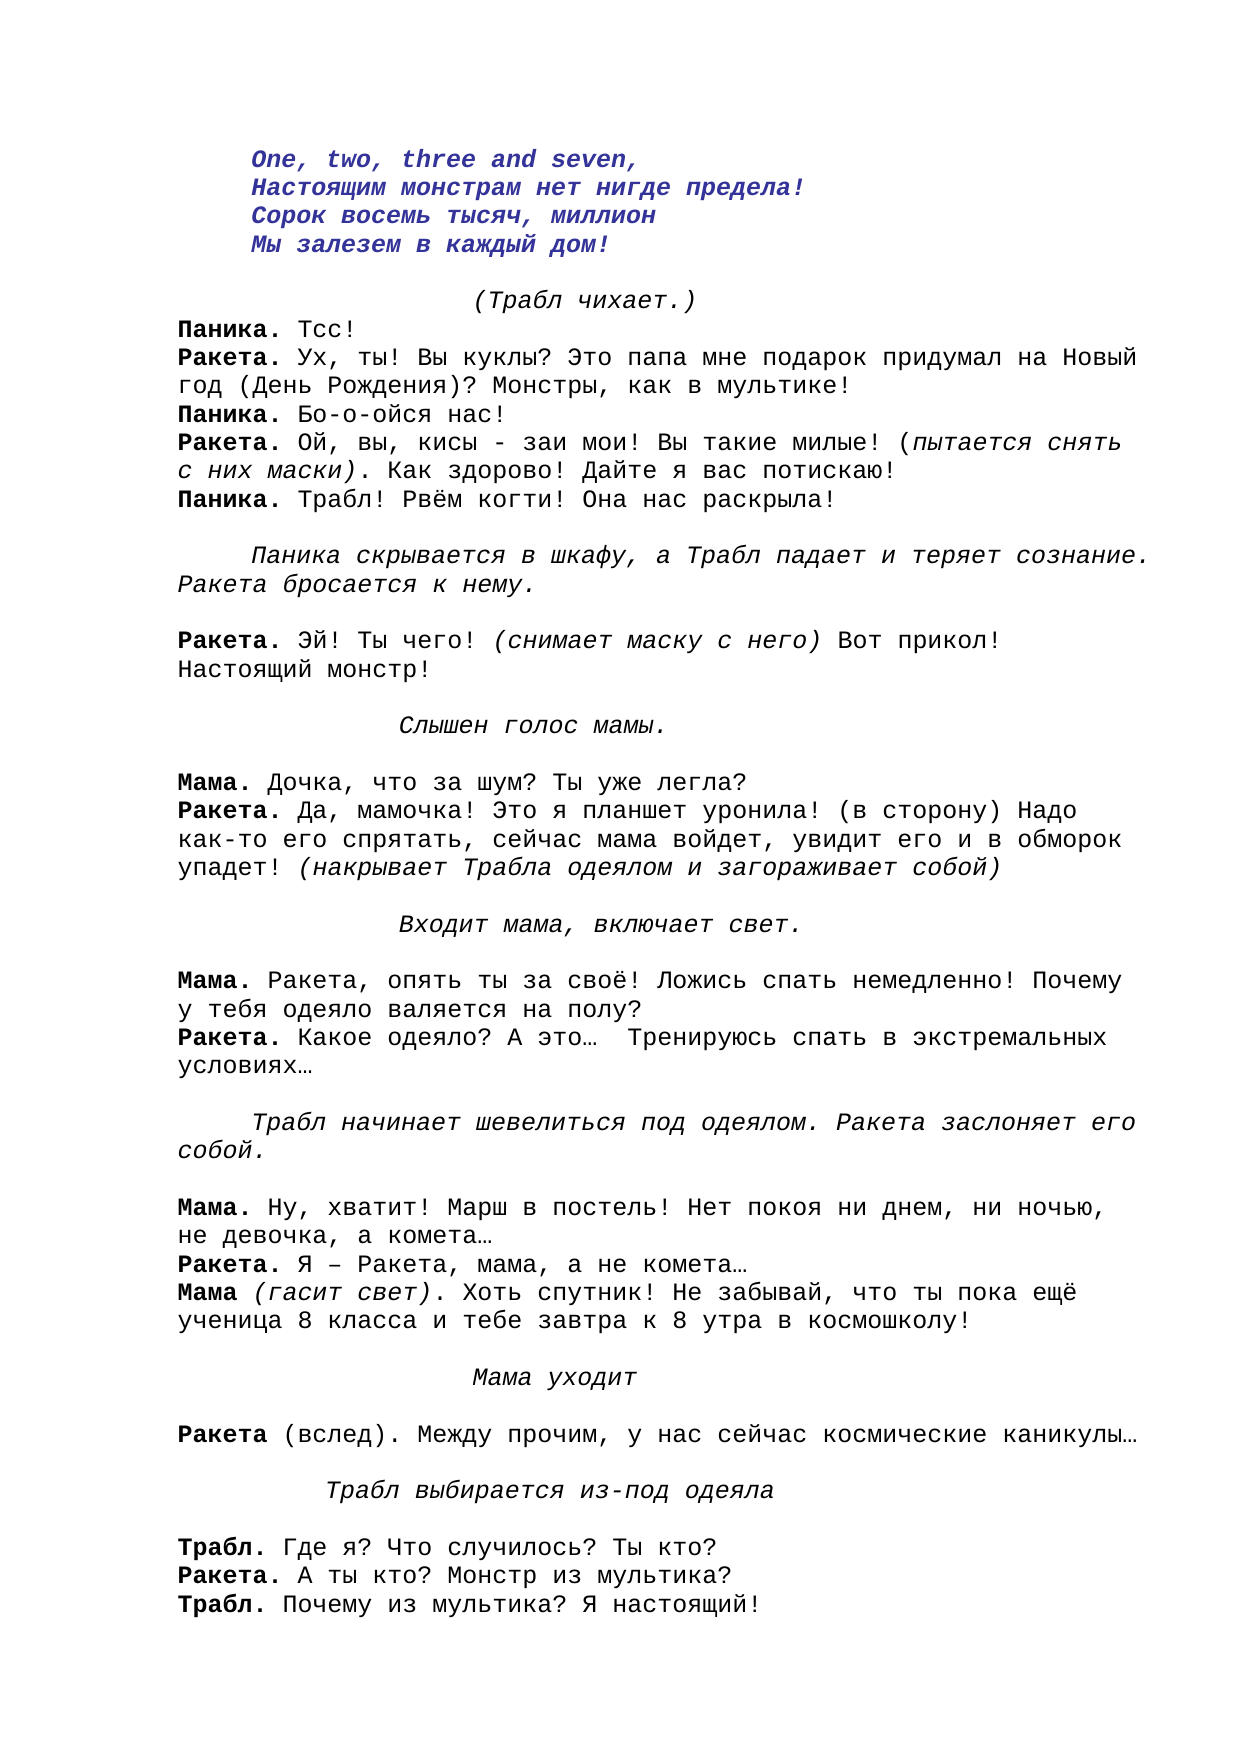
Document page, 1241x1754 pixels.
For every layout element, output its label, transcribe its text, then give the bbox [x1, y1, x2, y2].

text Трабл. Где я? Что случилось? Ты кто? [177, 1535, 1152, 1563]
text Входит мама, включает свет. [325, 911, 1152, 940]
text Мама. Дочка, что за шум? Ты уже легла? [177, 770, 1152, 798]
text Паника. Бо-о-ойся нас! [177, 401, 1152, 430]
text Настоящим монстрам нет нигде предела! [251, 175, 1152, 203]
text Ракета. Ух, ты! Вы куклы? Это папа мне подарок придумал на Новый год (День Рождения)? Монстры, как в мультике! [177, 345, 1152, 401]
text Трабл начинает шевелиться под одеялом. Ракета заслоняет его собой. [177, 1110, 1152, 1166]
text Мама уходит [398, 1365, 1152, 1393]
text Трабл. Почему из мультика? Я настоящий! [177, 1591, 1152, 1620]
text Паника. Трабл! Рвём когти! Она нас раскрыла! [177, 486, 1152, 515]
text (Трабл чихает.) [398, 288, 1152, 316]
text Ракета. А ты кто? Монстр из мультика? [177, 1563, 1152, 1591]
text Ракета. Я – Ракета, мама, а не комета… [177, 1251, 1152, 1280]
text Мама (гасит свет). Хоть спутник! Не забывай, что ты пока ещё ученица 8 класса и тебе завтра к 8 утра в космошколу! [177, 1280, 1152, 1336]
text Мы залезем в каждый дом! [251, 231, 1152, 260]
text Паника. Тсс! [177, 316, 1152, 345]
text Трабл выбирается из-под одеяла [251, 1478, 1152, 1506]
text Мама. Ну, хватит! Марш в постель! Нет покоя ни днем, ни ночью, не девочка, а комета… [177, 1195, 1152, 1251]
text Ракета. Эй! Ты чего! (снимает маску с него) Вот прикол! Настоящий монстр! [177, 628, 1152, 685]
text Мама. Ракета, опять ты за своё! Ложись спать немедленно! Почему у тебя одеяло валяется на полу? [177, 968, 1152, 1025]
text Сорок восемь тысяч, миллион [251, 203, 1152, 231]
text Ракета. Да, мамочка! Это я планшет уронила! (в сторону) Надо как-то его спрятать, сейчас мама войдет, увидит его и в обморок упадет! (накрывает Трабла одеялом и загораживает собой) [177, 798, 1152, 883]
text Паника скрывается в шкафу, а Трабл падает и теряет сознание. Ракета бросается к нему. [177, 543, 1152, 600]
text Ракета (вслед). Между прочим, у нас сейчас космические каникулы… [177, 1421, 1152, 1450]
text Слышен голос мамы. [325, 713, 1152, 741]
text One, two, three and seven, [251, 146, 1152, 175]
text Ракета. Какое одеяло? А это… Тренируюсь спать в экстремальных условиях… [177, 1025, 1152, 1081]
text Ракета. Ой, вы, кисы - заи мои! Вы такие милые! (пытается снять с них маски). Как здорово! Дайте я вас потискаю! [177, 430, 1152, 486]
